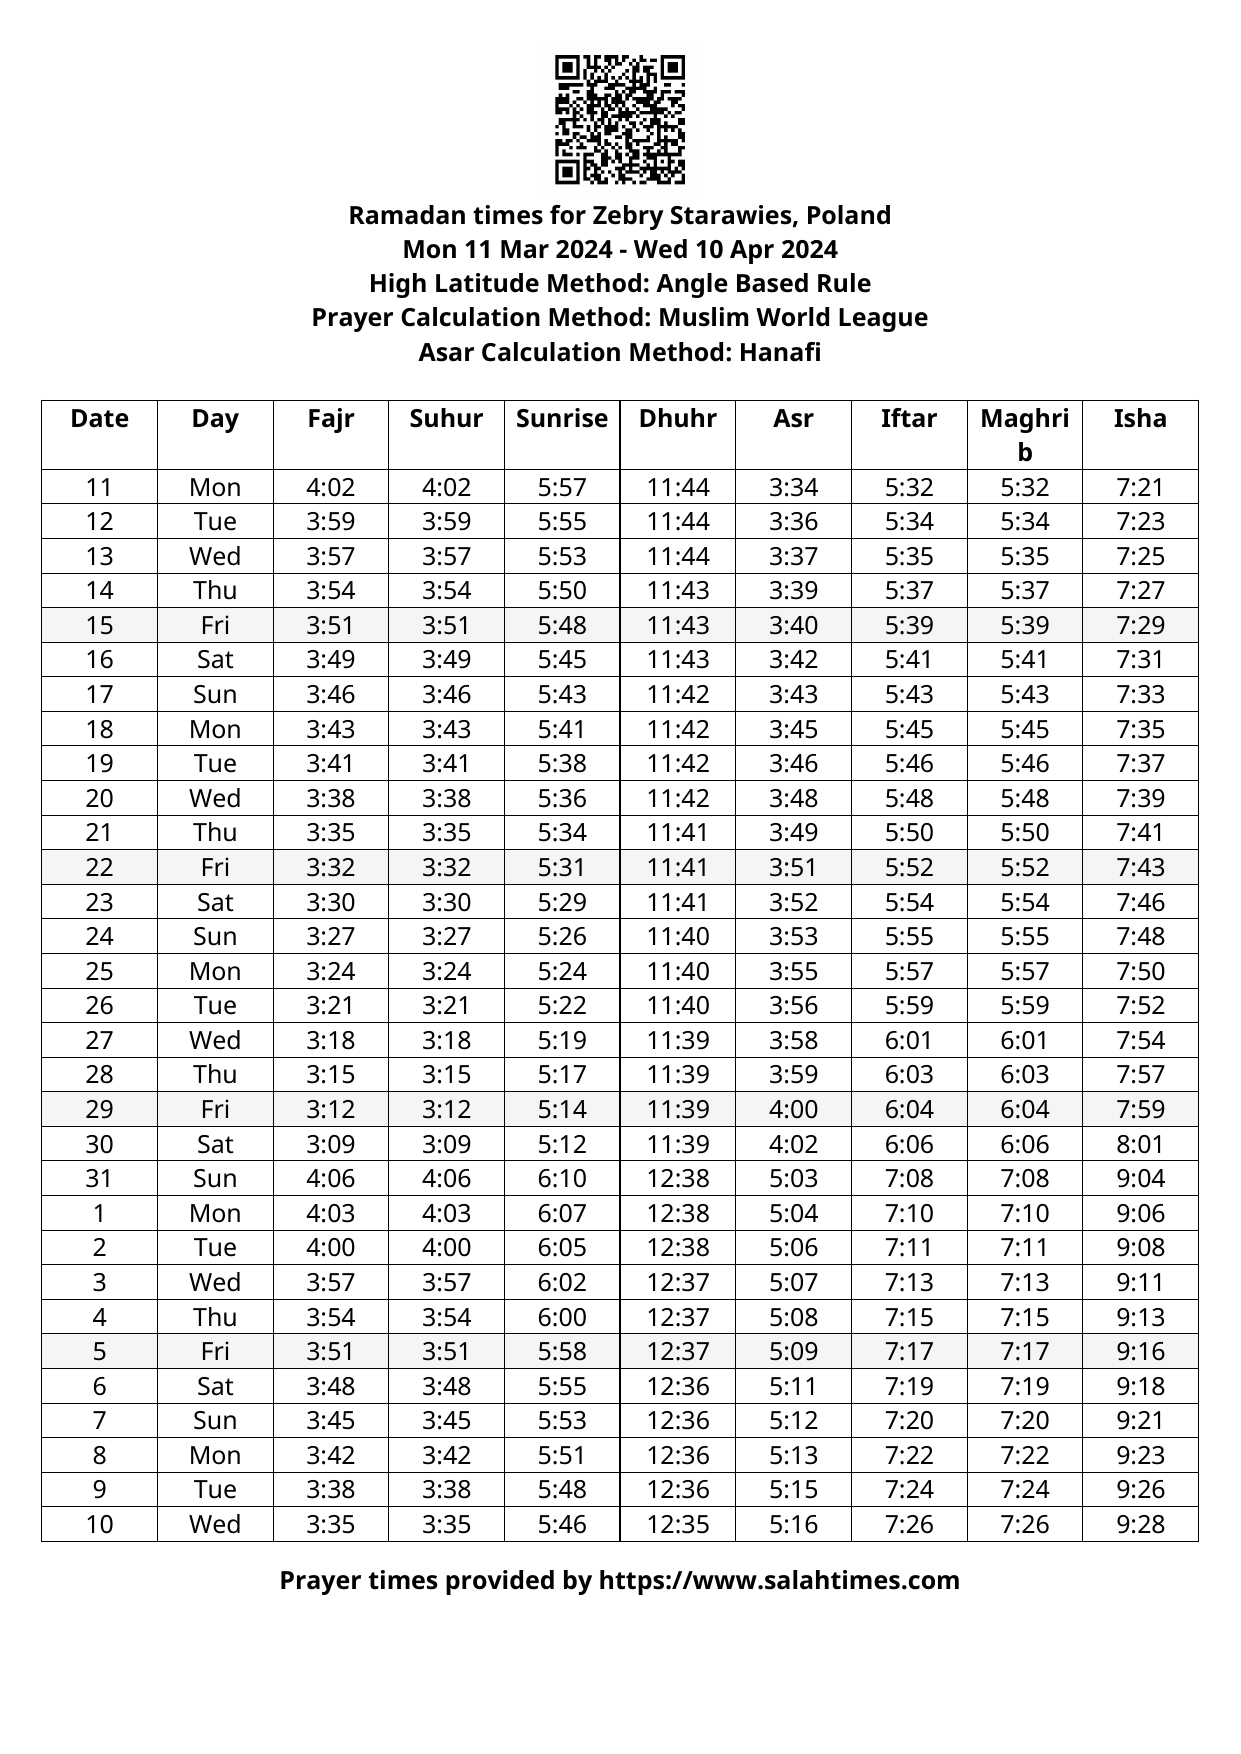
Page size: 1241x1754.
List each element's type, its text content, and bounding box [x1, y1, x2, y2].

table_cell 7:26 [852, 1507, 967, 1541]
table_cell 5:46 [505, 1507, 619, 1541]
table_cell 5:48 [968, 781, 1082, 814]
table_cell 5:55 [505, 504, 619, 538]
table_cell 5:59 [852, 989, 967, 1022]
table_cell 4:02 [389, 470, 504, 503]
table_cell 6:10 [505, 1161, 619, 1195]
table_cell 5:53 [505, 539, 619, 572]
table_cell 5:17 [505, 1058, 619, 1091]
table_cell 3:34 [736, 470, 851, 503]
table_cell Fri [158, 850, 273, 884]
table_cell 7:20 [968, 1404, 1082, 1437]
table_cell 5:16 [736, 1507, 851, 1541]
table_cell 8:01 [1083, 1127, 1198, 1160]
table_cell 5:37 [852, 574, 967, 607]
table_cell 5:46 [968, 746, 1082, 780]
table_cell Tue [158, 504, 273, 538]
table_cell 11:43 [621, 643, 735, 676]
table_cell Mon [158, 1438, 273, 1472]
table_cell 3:38 [274, 1473, 388, 1506]
table_cell 3:51 [389, 1334, 504, 1368]
table_cell 3:41 [274, 746, 388, 780]
table_cell 3:51 [274, 608, 388, 642]
table_cell 3:48 [736, 781, 851, 814]
table_cell 5:34 [505, 816, 619, 849]
table_cell 7:37 [1083, 746, 1198, 780]
table_cell 12:37 [621, 1300, 735, 1333]
table_cell 3:54 [274, 1300, 388, 1333]
table_cell 7:50 [1083, 954, 1198, 987]
table_cell 11:42 [621, 677, 735, 711]
table_cell 4:02 [736, 1127, 851, 1160]
table_cell 5:48 [852, 781, 967, 814]
table_cell 5:57 [968, 954, 1082, 987]
table_cell Thu [158, 816, 273, 849]
table_cell 26 [42, 989, 157, 1022]
table_cell 12:38 [621, 1161, 735, 1195]
table_cell 4:00 [736, 1092, 851, 1126]
table_cell 5:57 [505, 470, 619, 503]
table_cell 3:09 [274, 1127, 388, 1160]
table_cell 5:55 [968, 919, 1082, 953]
table_cell 5:50 [505, 574, 619, 607]
table_cell 11:42 [621, 712, 735, 745]
table_cell 7:46 [1083, 885, 1198, 918]
table_cell 5:31 [505, 850, 619, 884]
table_cell 7:24 [968, 1473, 1082, 1506]
table_cell 4 [42, 1300, 157, 1333]
table_cell 3:42 [736, 643, 851, 676]
table_cell 11:44 [621, 470, 735, 503]
table_cell 7:31 [1083, 643, 1198, 676]
table_cell 7:39 [1083, 781, 1198, 814]
table_cell 3:27 [389, 919, 504, 953]
text High Latitude Method: Angle Based Rule [42, 266, 1198, 300]
table_cell 3:51 [274, 1334, 388, 1368]
table_cell 7:52 [1083, 989, 1198, 1022]
table_cell 3:57 [389, 1265, 504, 1299]
table_cell 3:48 [389, 1369, 504, 1402]
table_cell 5:14 [505, 1092, 619, 1126]
table_cell 5:52 [852, 850, 967, 884]
table_cell 12:36 [621, 1404, 735, 1437]
table_cell 1 [42, 1196, 157, 1229]
table_cell 11 [42, 470, 157, 503]
table_cell 3:57 [389, 539, 504, 572]
table_cell Wed [158, 1265, 273, 1299]
table_cell 3:45 [389, 1404, 504, 1437]
table_cell 5:39 [852, 608, 967, 642]
table_cell Sun [158, 677, 273, 711]
table_cell 3:24 [274, 954, 388, 987]
table_cell 3:18 [389, 1023, 504, 1057]
table_cell 6:00 [505, 1300, 619, 1333]
table_cell 11:41 [621, 816, 735, 849]
table_cell 7:59 [1083, 1092, 1198, 1126]
table_cell 11:41 [621, 885, 735, 918]
table_cell 19 [42, 746, 157, 780]
table_cell 3:12 [274, 1092, 388, 1126]
table_cell 3:30 [274, 885, 388, 918]
table_cell 3:46 [736, 746, 851, 780]
table_cell 7:11 [852, 1231, 967, 1264]
table_cell 3:21 [274, 989, 388, 1022]
table_cell 3:51 [736, 850, 851, 884]
table_cell 5:52 [968, 850, 1082, 884]
table_cell 18 [42, 712, 157, 745]
table_cell 5:45 [505, 643, 619, 676]
table_cell 5:22 [505, 989, 619, 1022]
table_cell 9:28 [1083, 1507, 1198, 1541]
table_cell 5:12 [736, 1404, 851, 1437]
table_cell 29 [42, 1092, 157, 1126]
table_cell Tue [158, 746, 273, 780]
table_cell 9:08 [1083, 1231, 1198, 1264]
table_cell 5 [42, 1334, 157, 1368]
table_cell 5:35 [968, 539, 1082, 572]
table_cell 3:15 [274, 1058, 388, 1091]
table_header Isha [1083, 401, 1198, 469]
table_cell 3:59 [736, 1058, 851, 1091]
table_cell 5:51 [505, 1438, 619, 1472]
table_cell 5:50 [852, 816, 967, 849]
table_cell 12:36 [621, 1473, 735, 1506]
table_cell 5:07 [736, 1265, 851, 1299]
table_cell 4:03 [274, 1196, 388, 1229]
table_cell 3:36 [736, 504, 851, 538]
table_cell 5:11 [736, 1369, 851, 1402]
table_cell 5:55 [852, 919, 967, 953]
table_cell 27 [42, 1023, 157, 1057]
table_cell 7:29 [1083, 608, 1198, 642]
table_cell 2 [42, 1231, 157, 1264]
table_cell 5:46 [852, 746, 967, 780]
table_cell 5:43 [968, 677, 1082, 711]
table_cell 7:19 [968, 1369, 1082, 1402]
table_header Date [42, 401, 157, 469]
table_cell 9:21 [1083, 1404, 1198, 1437]
table_cell 3:43 [274, 712, 388, 745]
table_cell 11:42 [621, 781, 735, 814]
table_cell 4:00 [389, 1231, 504, 1264]
table_cell 3:37 [736, 539, 851, 572]
table_cell 5:34 [968, 504, 1082, 538]
table_cell 3:32 [274, 850, 388, 884]
table_cell Fri [158, 608, 273, 642]
table_cell 12:35 [621, 1507, 735, 1541]
picture [542, 41, 699, 198]
table_cell 12:36 [621, 1369, 735, 1402]
table_cell 5:04 [736, 1196, 851, 1229]
table_cell 7 [42, 1404, 157, 1437]
table_cell 3:54 [389, 574, 504, 607]
table_cell 5:43 [852, 677, 967, 711]
table_cell 20 [42, 781, 157, 814]
table_cell 5:41 [852, 643, 967, 676]
table_cell 12:37 [621, 1265, 735, 1299]
table_cell 5:35 [852, 539, 967, 572]
table_cell 5:36 [505, 781, 619, 814]
table_header Iftar [852, 401, 967, 469]
table_cell Fri [158, 1334, 273, 1368]
table_cell 6:01 [852, 1023, 967, 1057]
table_cell Sat [158, 643, 273, 676]
table_cell 7:24 [852, 1473, 967, 1506]
table_cell 12:37 [621, 1334, 735, 1368]
table_cell Mon [158, 470, 273, 503]
table_cell 5:03 [736, 1161, 851, 1195]
table_cell 3:52 [736, 885, 851, 918]
table_cell 12:38 [621, 1231, 735, 1264]
table_cell 7:10 [852, 1196, 967, 1229]
table_cell 5:26 [505, 919, 619, 953]
table_cell 3:30 [389, 885, 504, 918]
table_cell 14 [42, 574, 157, 607]
table_cell 3:49 [736, 816, 851, 849]
table_cell Wed [158, 1507, 273, 1541]
table_cell 3:58 [736, 1023, 851, 1057]
table_cell 7:27 [1083, 574, 1198, 607]
table_cell Tue [158, 1231, 273, 1264]
table_cell Sat [158, 885, 273, 918]
table_cell 5:08 [736, 1300, 851, 1333]
table_cell 5:13 [736, 1438, 851, 1472]
table_cell 3:55 [736, 954, 851, 987]
table_cell 6:05 [505, 1231, 619, 1264]
table_cell 8 [42, 1438, 157, 1472]
table_cell 11:40 [621, 954, 735, 987]
table_cell Tue [158, 1473, 273, 1506]
table_cell 21 [42, 816, 157, 849]
table_cell 3:57 [274, 1265, 388, 1299]
text Prayer Calculation Method: Muslim World League [42, 300, 1198, 334]
table_cell 30 [42, 1127, 157, 1160]
table_cell 3:24 [389, 954, 504, 987]
table_cell Fri [158, 1092, 273, 1126]
table_cell 23 [42, 885, 157, 918]
table_cell 3:21 [389, 989, 504, 1022]
table_cell 7:15 [852, 1300, 967, 1333]
table_header Asr [736, 401, 851, 469]
table_cell Sun [158, 1404, 273, 1437]
table_header Suhur [389, 401, 504, 469]
table_cell Mon [158, 954, 273, 987]
table_cell Mon [158, 1196, 273, 1229]
table_cell 11:43 [621, 608, 735, 642]
table_cell 3:59 [389, 504, 504, 538]
table_cell Thu [158, 1058, 273, 1091]
table_cell 12:38 [621, 1196, 735, 1229]
table_cell 11:44 [621, 539, 735, 572]
table_cell 13 [42, 539, 157, 572]
table_cell 6:03 [852, 1058, 967, 1091]
table_cell 7:08 [968, 1161, 1082, 1195]
table_cell 3 [42, 1265, 157, 1299]
table_cell 3:54 [274, 574, 388, 607]
table_cell 9:18 [1083, 1369, 1198, 1402]
table_cell 11:41 [621, 850, 735, 884]
table_cell 11:44 [621, 504, 735, 538]
table_cell 3:38 [389, 1473, 504, 1506]
table_cell 3:41 [389, 746, 504, 780]
table_cell 12 [42, 504, 157, 538]
table_cell 9:23 [1083, 1438, 1198, 1472]
table_cell 16 [42, 643, 157, 676]
table_cell 9:26 [1083, 1473, 1198, 1506]
table_cell 6:01 [968, 1023, 1082, 1057]
table_cell 5:41 [505, 712, 619, 745]
table_header Day [158, 401, 273, 469]
table_cell 3:39 [736, 574, 851, 607]
table_cell 7:22 [852, 1438, 967, 1472]
table_cell 24 [42, 919, 157, 953]
table_cell 5:12 [505, 1127, 619, 1160]
table_cell 7:19 [852, 1369, 967, 1402]
table_cell 7:10 [968, 1196, 1082, 1229]
table_cell 7:17 [852, 1334, 967, 1368]
table_cell 5:32 [852, 470, 967, 503]
table_cell 3:45 [274, 1404, 388, 1437]
table_cell 5:32 [968, 470, 1082, 503]
table_cell 7:35 [1083, 712, 1198, 745]
table_cell 3:48 [274, 1369, 388, 1402]
table_cell 7:25 [1083, 539, 1198, 572]
table_cell 3:42 [389, 1438, 504, 1472]
table_cell 10 [42, 1507, 157, 1541]
table_cell 3:40 [736, 608, 851, 642]
table_cell 5:15 [736, 1473, 851, 1506]
table_cell 5:50 [968, 816, 1082, 849]
table_cell 7:33 [1083, 677, 1198, 711]
table_cell 3:27 [274, 919, 388, 953]
table_cell 3:15 [389, 1058, 504, 1091]
table_cell 3:35 [389, 816, 504, 849]
table_cell 3:18 [274, 1023, 388, 1057]
table_cell 5:55 [505, 1369, 619, 1402]
text Prayer times provided by https://www.salahtimes.com [42, 1563, 1198, 1597]
table_cell 3:56 [736, 989, 851, 1022]
table_cell 3:43 [389, 712, 504, 745]
table_cell 4:00 [274, 1231, 388, 1264]
table_cell Thu [158, 1300, 273, 1333]
table_cell 3:42 [274, 1438, 388, 1472]
table_cell 3:12 [389, 1092, 504, 1126]
table_header Sunrise [505, 401, 619, 469]
table_cell 28 [42, 1058, 157, 1091]
table_cell 7:21 [1083, 470, 1198, 503]
table_cell 4:03 [389, 1196, 504, 1229]
table_cell Thu [158, 574, 273, 607]
table_cell 9 [42, 1473, 157, 1506]
table_cell 11:39 [621, 1023, 735, 1057]
table_cell 4:06 [274, 1161, 388, 1195]
table_cell 3:35 [274, 1507, 388, 1541]
table_cell 31 [42, 1161, 157, 1195]
table_cell 3:35 [389, 1507, 504, 1541]
table_cell 7:48 [1083, 919, 1198, 953]
table_cell 9:16 [1083, 1334, 1198, 1368]
table_cell Mon [158, 712, 273, 745]
table_cell 12:36 [621, 1438, 735, 1472]
table_cell 3:35 [274, 816, 388, 849]
table_cell 6:06 [968, 1127, 1082, 1160]
table_cell Sun [158, 919, 273, 953]
table_cell 5:39 [968, 608, 1082, 642]
table_cell 5:59 [968, 989, 1082, 1022]
table_cell 6:02 [505, 1265, 619, 1299]
table_header Dhuhr [621, 401, 735, 469]
table_cell 11:42 [621, 746, 735, 780]
table_cell 5:45 [968, 712, 1082, 745]
table_cell 5:54 [968, 885, 1082, 918]
table_cell 5:19 [505, 1023, 619, 1057]
table_cell 6:03 [968, 1058, 1082, 1091]
table_cell 6:04 [852, 1092, 967, 1126]
table_cell 9:06 [1083, 1196, 1198, 1229]
table_cell Sat [158, 1369, 273, 1402]
table_cell 7:43 [1083, 850, 1198, 884]
table_cell 3:32 [389, 850, 504, 884]
table_cell 5:48 [505, 608, 619, 642]
table_cell 9:04 [1083, 1161, 1198, 1195]
table_cell 5:29 [505, 885, 619, 918]
table_cell 7:22 [968, 1438, 1082, 1472]
table_cell 3:51 [389, 608, 504, 642]
table_cell 5:43 [505, 677, 619, 711]
table_header Fajr [274, 401, 388, 469]
table_cell 9:13 [1083, 1300, 1198, 1333]
table_cell 5:48 [505, 1473, 619, 1506]
table_cell 11:39 [621, 1092, 735, 1126]
table_cell 4:06 [389, 1161, 504, 1195]
table_cell 5:58 [505, 1334, 619, 1368]
table_cell 7:26 [968, 1507, 1082, 1541]
table_cell Wed [158, 1023, 273, 1057]
table_cell Sun [158, 1161, 273, 1195]
table_cell 7:11 [968, 1231, 1082, 1264]
table_cell 6 [42, 1369, 157, 1402]
table_cell 3:38 [274, 781, 388, 814]
table_cell 11:43 [621, 574, 735, 607]
table_cell 3:57 [274, 539, 388, 572]
table_cell 3:43 [736, 677, 851, 711]
table_cell 3:46 [274, 677, 388, 711]
table_cell 5:38 [505, 746, 619, 780]
table_cell 5:09 [736, 1334, 851, 1368]
table_cell Tue [158, 989, 273, 1022]
table_header Maghrib [968, 401, 1082, 469]
table_cell 7:23 [1083, 504, 1198, 538]
table_cell 3:45 [736, 712, 851, 745]
table_cell 7:13 [852, 1265, 967, 1299]
table_cell 5:57 [852, 954, 967, 987]
table_cell 3:38 [389, 781, 504, 814]
table_cell Wed [158, 539, 273, 572]
table_cell 11:39 [621, 1058, 735, 1091]
table_cell 7:08 [852, 1161, 967, 1195]
table_cell 7:57 [1083, 1058, 1198, 1091]
table_cell 5:34 [852, 504, 967, 538]
table_cell 3:49 [274, 643, 388, 676]
text Mon 11 Mar 2024 - Wed 10 Apr 2024 [42, 232, 1198, 266]
table_cell 7:15 [968, 1300, 1082, 1333]
table_cell 6:07 [505, 1196, 619, 1229]
table_cell 7:13 [968, 1265, 1082, 1299]
table_cell 5:53 [505, 1404, 619, 1437]
table_cell Sat [158, 1127, 273, 1160]
table_cell 11:39 [621, 1127, 735, 1160]
table_cell 5:41 [968, 643, 1082, 676]
table_cell 25 [42, 954, 157, 987]
table_cell 7:17 [968, 1334, 1082, 1368]
table_cell 5:45 [852, 712, 967, 745]
text Asar Calculation Method: Hanafi [42, 334, 1198, 368]
table_cell 5:06 [736, 1231, 851, 1264]
table_cell 9:11 [1083, 1265, 1198, 1299]
table_cell 6:04 [968, 1092, 1082, 1126]
table_cell 17 [42, 677, 157, 711]
text Ramadan times for Zebry Starawies, Poland [42, 198, 1198, 232]
table_cell 15 [42, 608, 157, 642]
table_cell 7:41 [1083, 816, 1198, 849]
table_cell 3:54 [389, 1300, 504, 1333]
table_cell 11:40 [621, 919, 735, 953]
table_cell 3:59 [274, 504, 388, 538]
table_cell 22 [42, 850, 157, 884]
table_cell 11:40 [621, 989, 735, 1022]
table_cell 3:53 [736, 919, 851, 953]
table_cell 7:20 [852, 1404, 967, 1437]
table_cell 3:09 [389, 1127, 504, 1160]
table_cell 5:54 [852, 885, 967, 918]
table_cell 5:37 [968, 574, 1082, 607]
table_cell 3:49 [389, 643, 504, 676]
table_cell Wed [158, 781, 273, 814]
table_cell 7:54 [1083, 1023, 1198, 1057]
table_cell 3:46 [389, 677, 504, 711]
table_cell 6:06 [852, 1127, 967, 1160]
table_cell 4:02 [274, 470, 388, 503]
table_cell 5:24 [505, 954, 619, 987]
